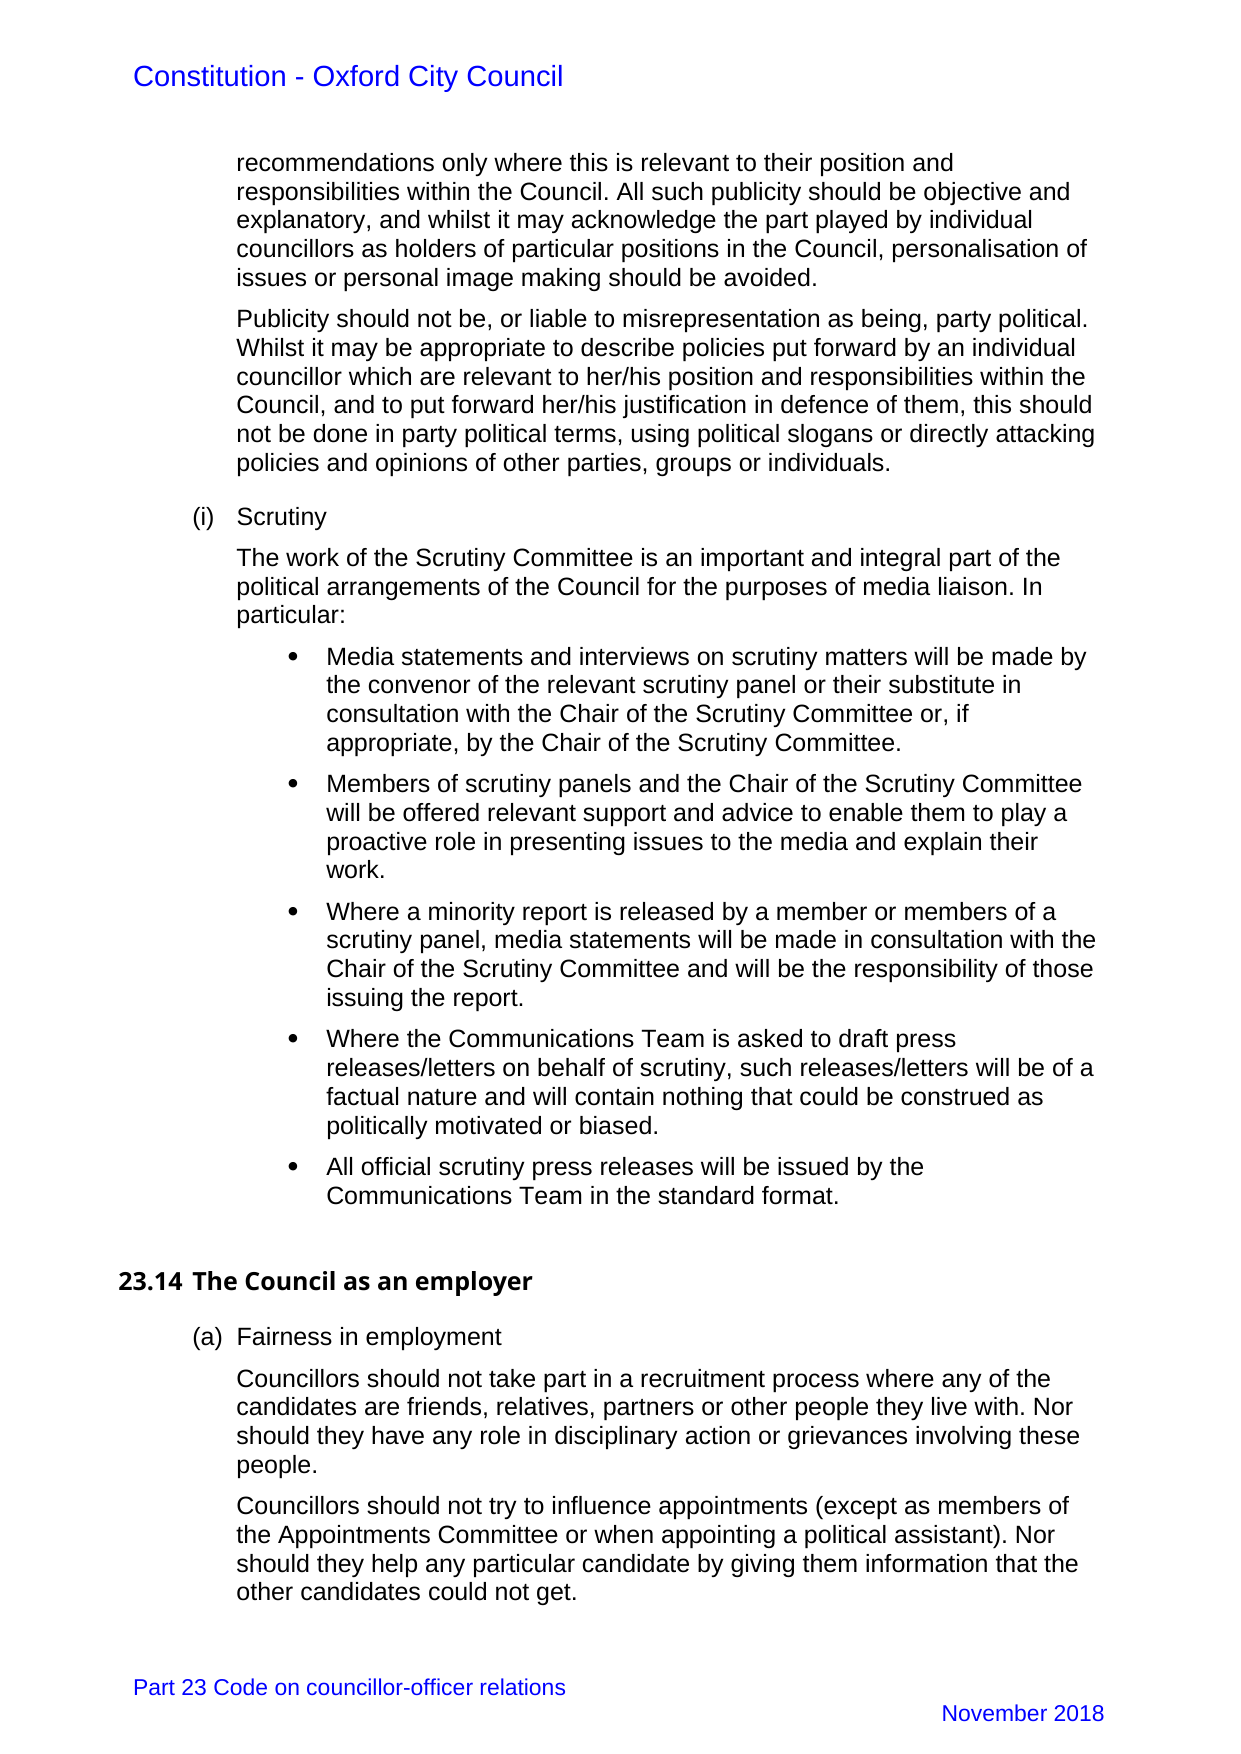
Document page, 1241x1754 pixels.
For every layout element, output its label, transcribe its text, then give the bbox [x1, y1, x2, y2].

list Publicity should not be, or liable to misrepresentation as being, party political. Whilst it may be appropriate to describe policies put forward by an individual councillor which are relevant to her/his position and responsibilities within the Council, and to put forward her/his justification in defence of them, this should not be done in party political terms, using political slogans or directly attacking policies and opinions of other parties, groups or individuals. [236, 304, 1104, 476]
subtitle The Council as an employer [118, 1263, 1104, 1297]
text Where the Communications Team is asked to draft press releases/letters on behalf of scrutiny, such releases/letters will be of a factual nature and will contain nothing that could be construed as politically motivated or biased. [288, 1024, 1104, 1139]
list The work of the Scrutiny Committee is an important and integral part of the political arrangements of the Council for the purposes of media liaison. In particular: [236, 543, 1104, 629]
list Councillors should not try to influence appointments (except as members of the Appointments Committee or when appointing a political assistant). Nor should they help any particular candidate by giving them information that the other candidates could not get. [236, 1491, 1104, 1606]
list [236, 148, 1104, 291]
text Media statements and interviews on scrutiny matters will be made by the convenor of the relevant scrutiny panel or their substitute in consultation with the Chair of the Scrutiny Committee or, if appropriate, by the Chair of the Scrutiny Committee. [288, 641, 1104, 757]
text Where a minority report is released by a member or members of a scrutiny panel, media statements will be made in consultation with the Chair of the Scrutiny Committee and will be the responsibility of those issuing the report. [288, 897, 1104, 1012]
text Members of scrutiny panels and the Chair of the Scrutiny Committee will be offered relevant support and advice to enable them to play a proactive role in presenting issues to the media and explain their work. [288, 769, 1104, 884]
text All official scrutiny press releases will be issued by the Communications Team in the standard format. [288, 1152, 1104, 1209]
subtitle Fairness in employment [192, 1322, 1104, 1351]
subtitle Scrutiny [192, 501, 1104, 530]
list Councillors should not take part in a recruitment process where any of the candidates are friends, relatives, partners or other people they live with. Nor should they have any role in disciplinary action or grievances involving these people. [236, 1363, 1104, 1478]
